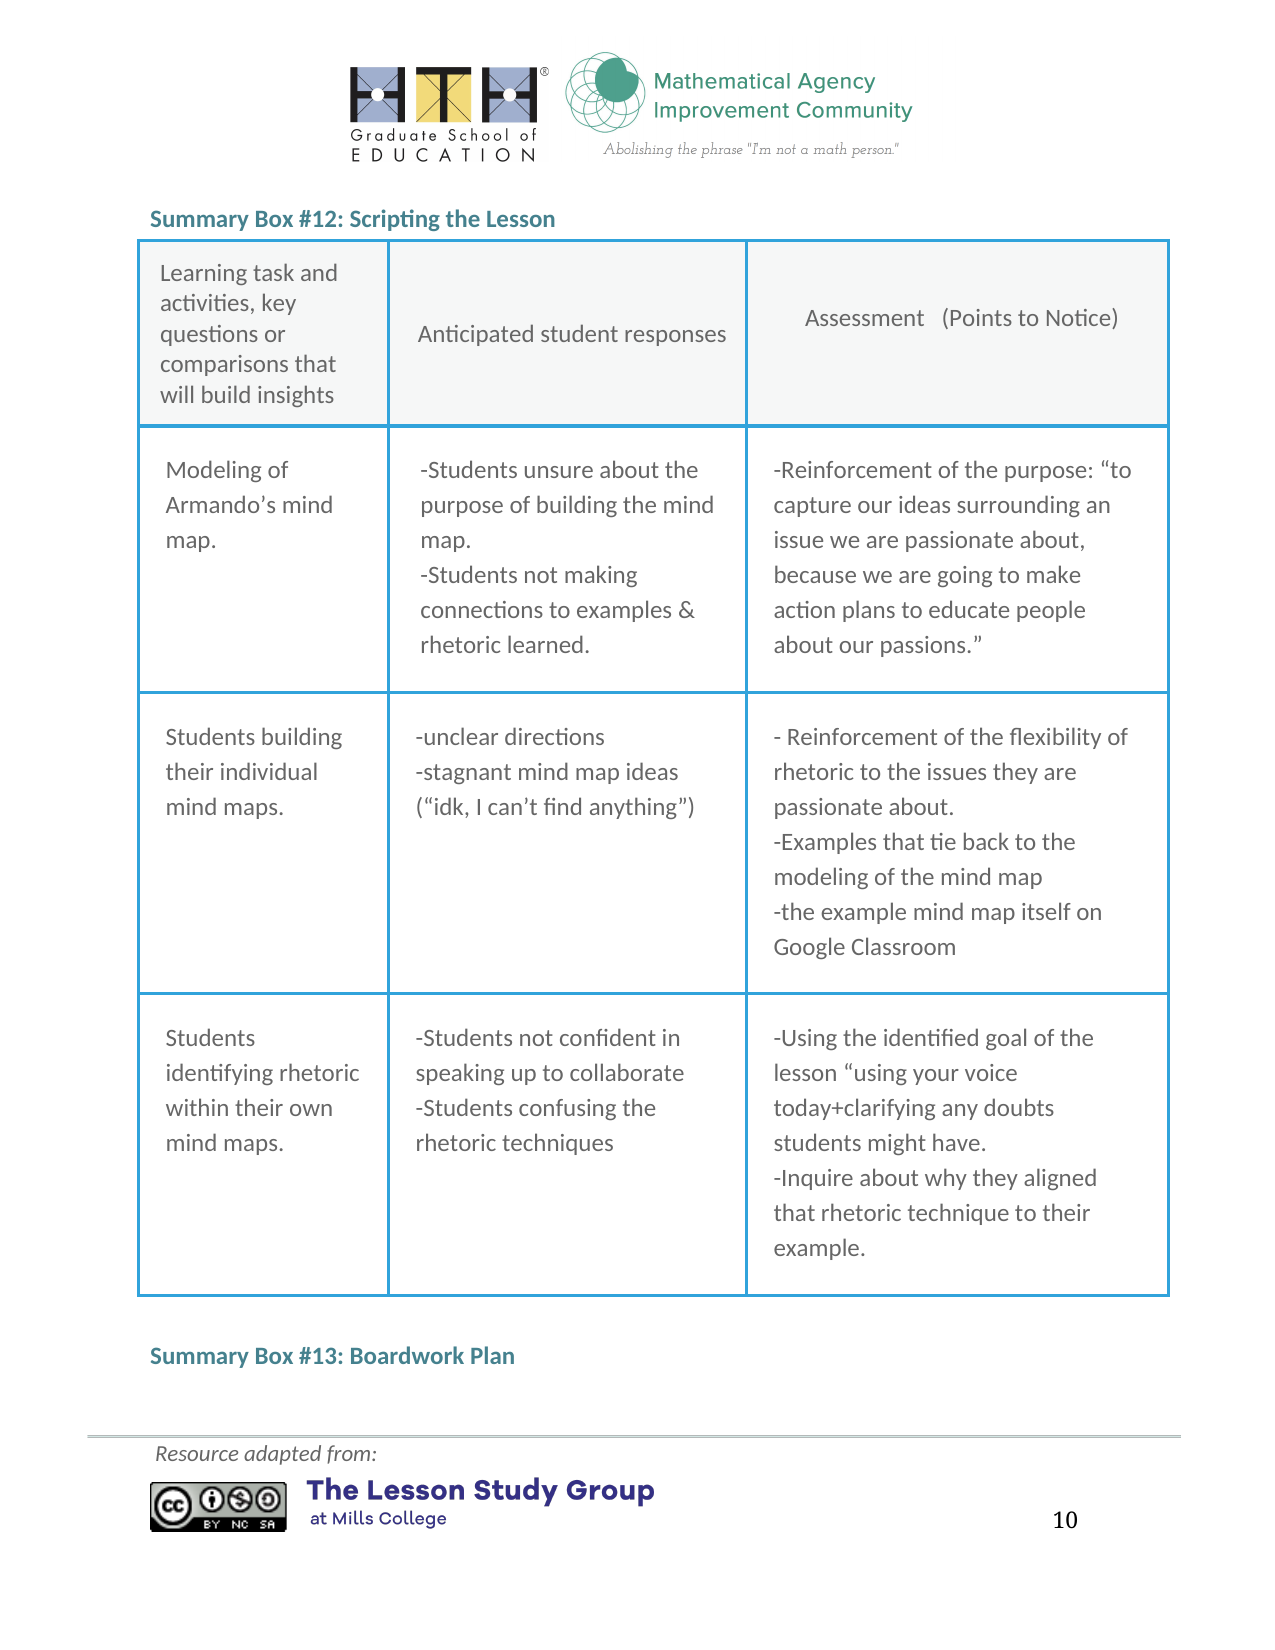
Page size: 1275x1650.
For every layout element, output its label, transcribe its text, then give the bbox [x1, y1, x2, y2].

picture [32, 1431, 1236, 1463]
table_header Learning task and activities, key questions or comparisons that will build insights [140, 242, 387, 424]
table_header Assessment (Points to Notice) [748, 242, 1167, 424]
table_cell -Students not confident in speaking up to collaborate -Students confusing the rhetoric techniques [390, 995, 745, 1294]
picture [150, 1482, 287, 1532]
table_cell - Reinforcement of the flexibility of rhetoric to the issues they are passionate about. -Examples that tie back to the modeling of the mind map -the example mind map itself on Google Classroom [748, 694, 1167, 992]
picture [306, 1471, 656, 1530]
text Summary Box #12: Scripting the Lesson [150, 204, 1125, 234]
table_cell -Reinforcement of the purpose: “to capture our ideas surrounding an issue we are passionate about, because we are going to make action plans to educate people about our passions.” [748, 428, 1167, 691]
table_cell -Using the identified goal of the lesson “using your voice today+clarifying any doubts students might have. -Inquire about why they aligned that rhetoric technique to their example. [748, 995, 1167, 1294]
picture [350, 36, 956, 162]
table_cell Students identifying rhetoric within their own mind maps. [140, 995, 387, 1294]
table_header Anticipated student responses [390, 242, 745, 424]
table_cell -unclear directions -stagnant mind map ideas (“idk, I can’t find anything”) [390, 694, 745, 992]
table_cell -Students unsure about the purpose of building the mind map. -Students not making connections to examples & rhetoric learned. [390, 428, 745, 691]
table_cell Students building their individual mind maps. [140, 694, 387, 992]
table_cell Modeling of Armando’s mind map. [140, 428, 387, 691]
text Summary Box #13: Boardwork Plan [150, 1340, 1125, 1370]
